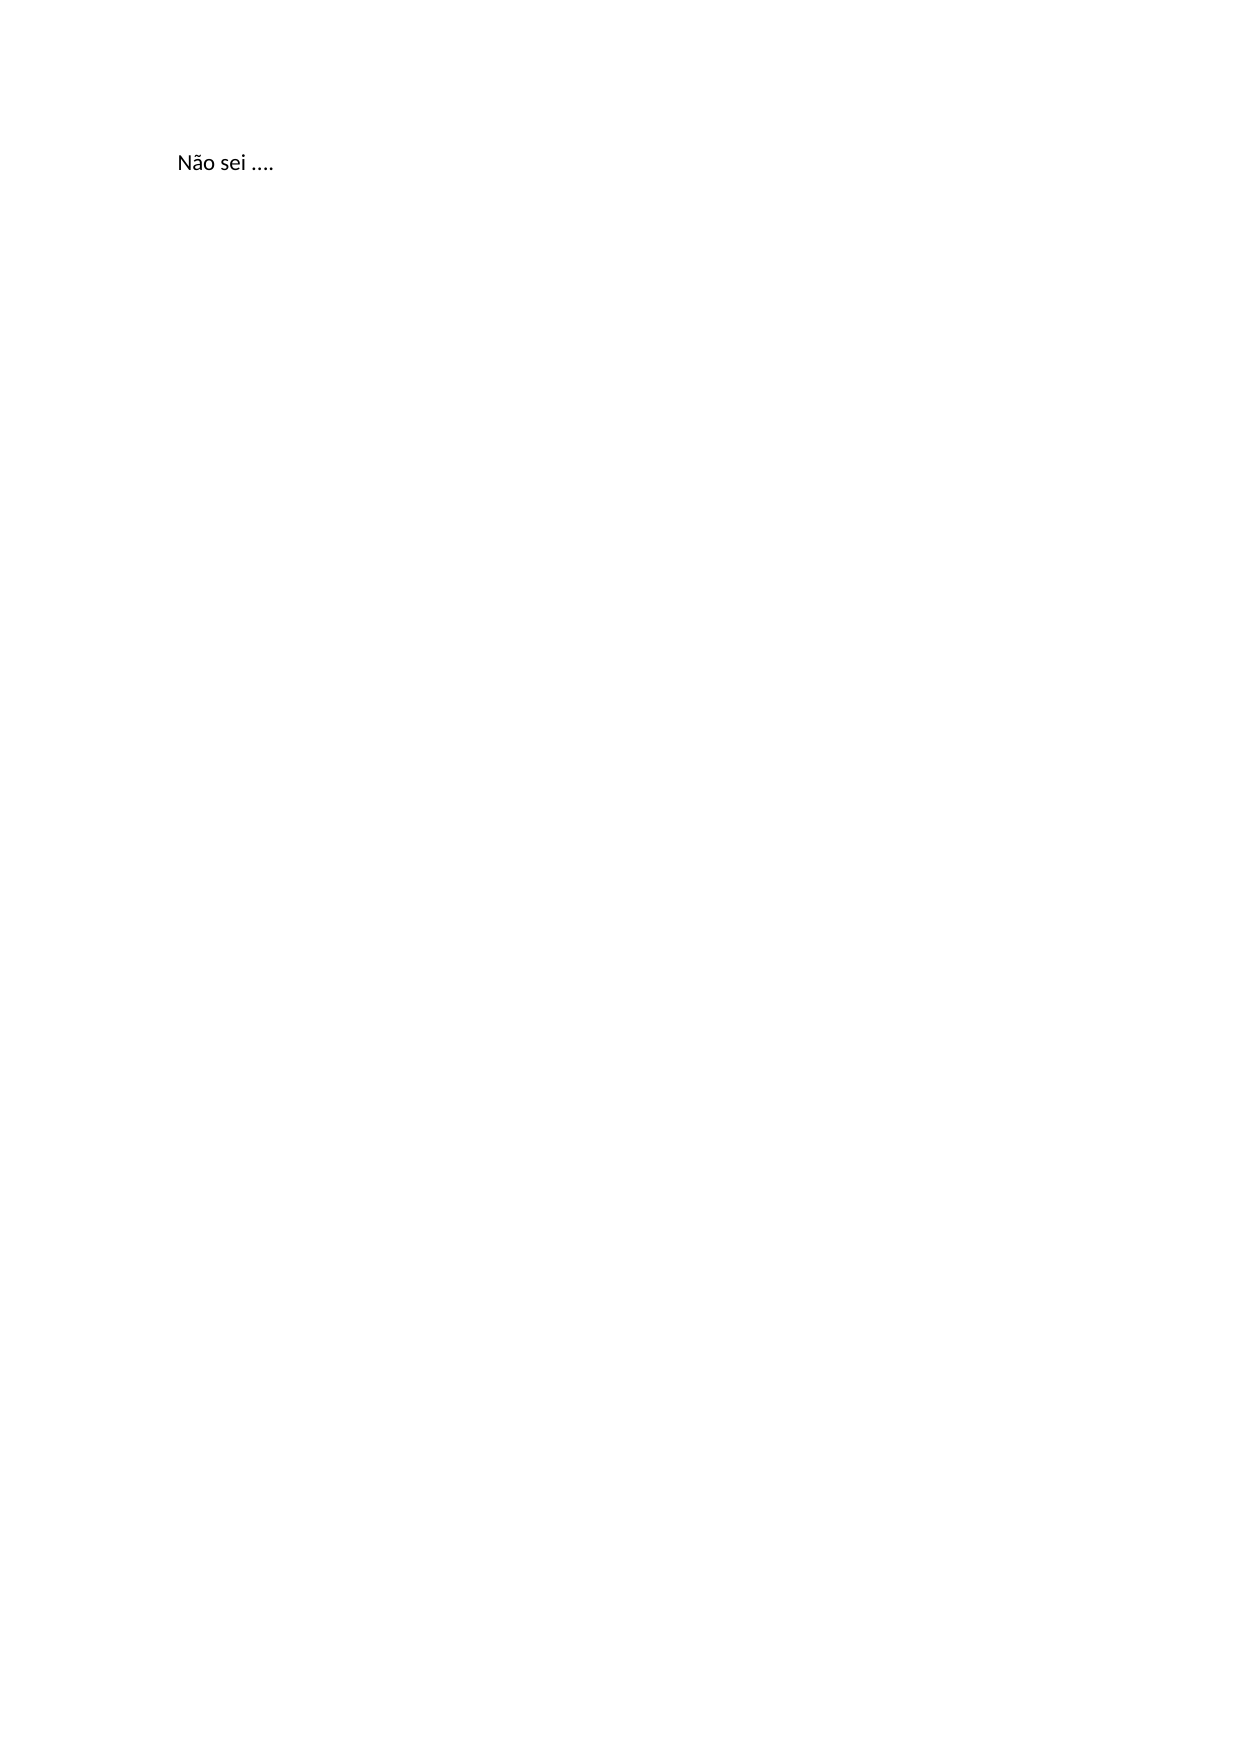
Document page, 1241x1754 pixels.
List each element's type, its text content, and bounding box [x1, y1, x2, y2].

text Não sei .... [177, 148, 1063, 176]
